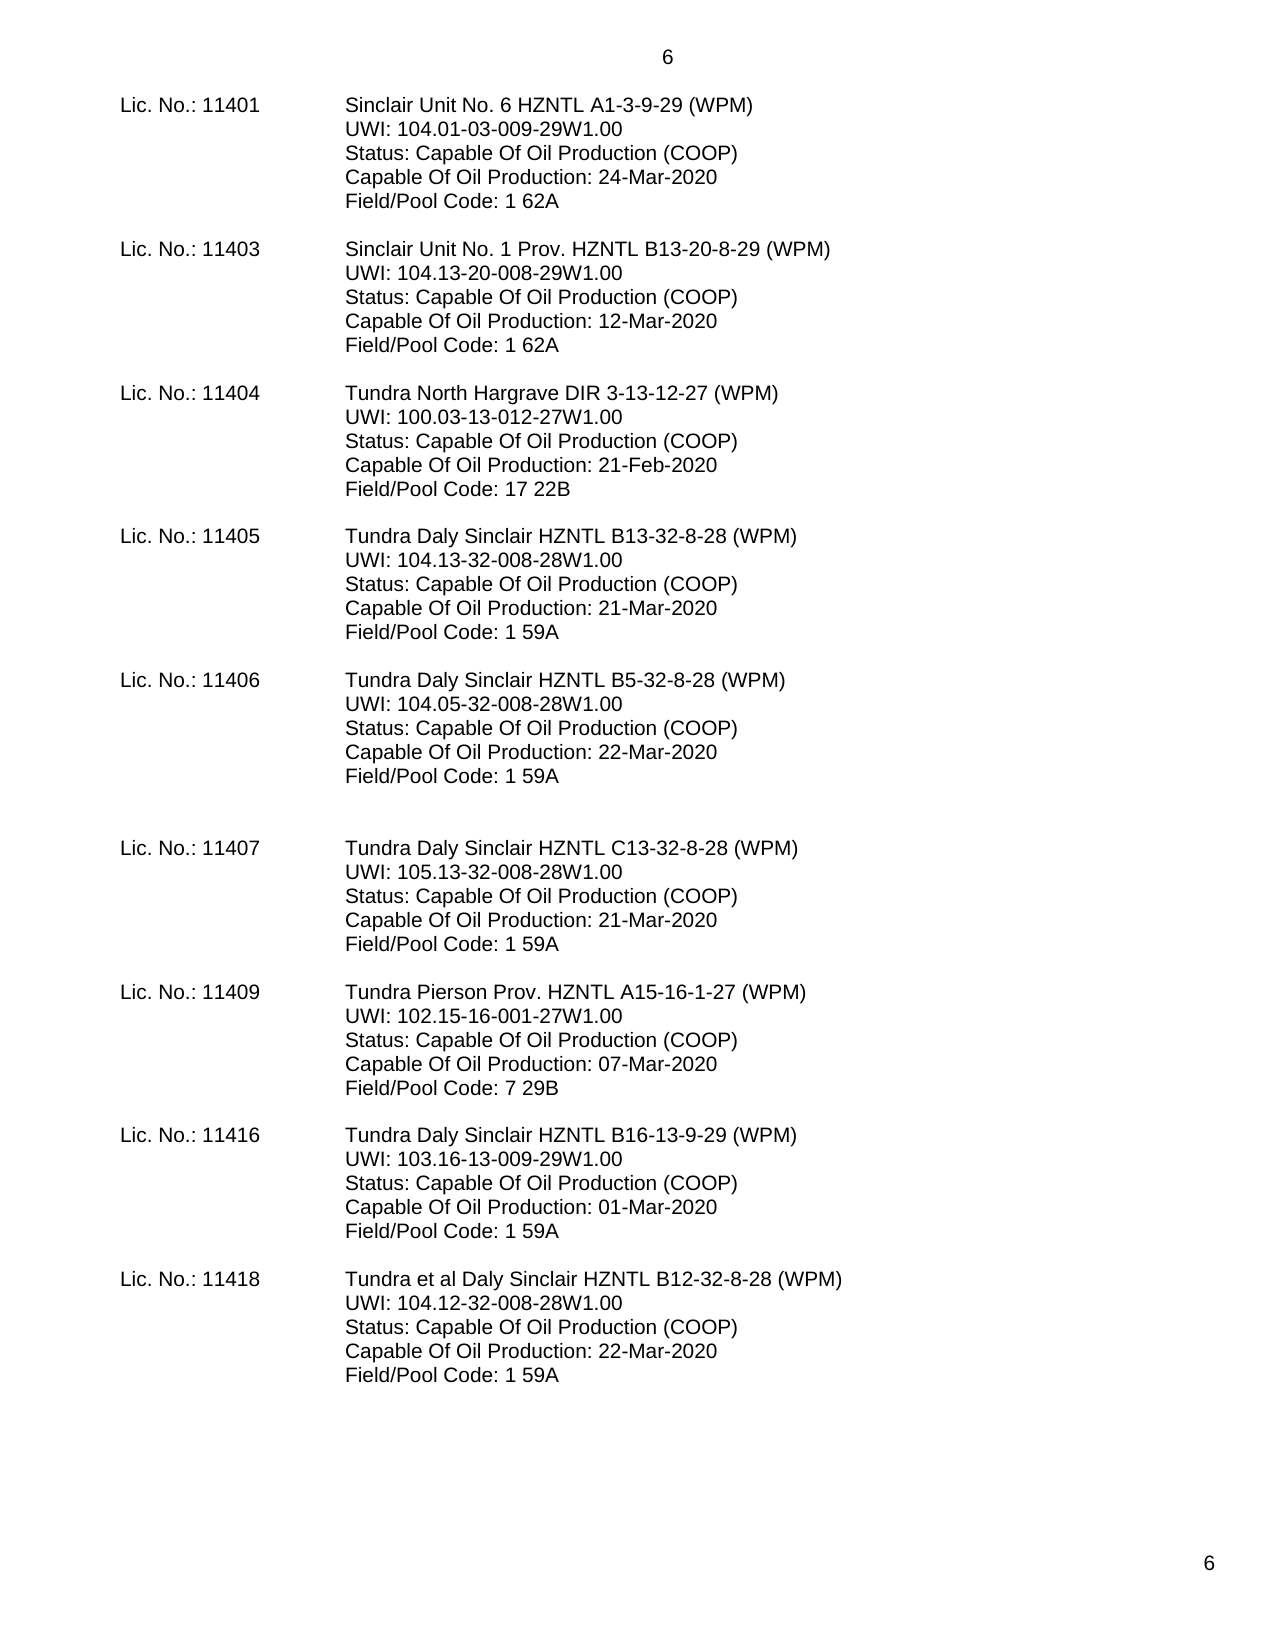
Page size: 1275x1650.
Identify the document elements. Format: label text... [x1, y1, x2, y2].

table_cell Lic. No.: 11407 [109, 836, 334, 979]
table_cell Tundra Pierson Prov. HZNTL A15-16-1-27 (WPM) UWI: 102.15-16-001-27W1.00 Status: Capable Of Oil Production (COOP) Capable Of Oil Production: 07-Mar-2020 Field/Pool Code: 7 29B [334, 980, 1031, 1123]
table_cell Lic. No.: 11401 [109, 69, 334, 237]
table_cell Lic. No.: 11409 [109, 980, 334, 1123]
table_cell Tundra Daly Sinclair HZNTL B16-13-9-29 (WPM) UWI: 103.16-13-009-29W1.00 Status: Capable Of Oil Production (COOP) Capable Of Oil Production: 01-Mar-2020 Field/Pool Code: 1 59A [334, 1123, 1031, 1267]
table_cell Tundra Daly Sinclair HZNTL B13-32-8-28 (WPM) UWI: 104.13-32-008-28W1.00 Status: Capable Of Oil Production (COOP) Capable Of Oil Production: 21-Mar-2020 Field/Pool Code: 1 59A [334, 524, 1031, 668]
table_cell Sinclair Unit No. 1 Prov. HZNTL B13-20-8-29 (WPM) UWI: 104.13-20-008-29W1.00 Status: Capable Of Oil Production (COOP) Capable Of Oil Production: 12-Mar-2020 Field/Pool Code: 1 62A [334, 237, 1031, 381]
table_cell Lic. No.: 11406 [109, 668, 334, 836]
table_cell Lic. No.: 11405 [109, 524, 334, 668]
table_cell Lic. No.: 11416 [109, 1123, 334, 1267]
table_cell Tundra Daly Sinclair HZNTL C13-32-8-28 (WPM) UWI: 105.13-32-008-28W1.00 Status: Capable Of Oil Production (COOP) Capable Of Oil Production: 21-Mar-2020 Field/Pool Code: 1 59A [334, 836, 1031, 979]
table_cell Lic. No.: 11418 [109, 1267, 334, 1411]
table_cell Tundra Daly Sinclair HZNTL B5-32-8-28 (WPM) UWI: 104.05-32-008-28W1.00 Status: Capable Of Oil Production (COOP) Capable Of Oil Production: 22-Mar-2020 Field/Pool Code: 1 59A [334, 668, 1031, 836]
table_cell Lic. No.: 11404 [109, 381, 334, 524]
table_cell Sinclair Unit No. 6 HZNTL A1-3-9-29 (WPM) UWI: 104.01-03-009-29W1.00 Status: Capable Of Oil Production (COOP) Capable Of Oil Production: 24-Mar-2020 Field/Pool Code: 1 62A [334, 69, 1031, 237]
table_cell Tundra North Hargrave DIR 3-13-12-27 (WPM) UWI: 100.03-13-012-27W1.00 Status: Capable Of Oil Production (COOP) Capable Of Oil Production: 21-Feb-2020 Field/Pool Code: 17 22B [334, 381, 1031, 524]
table_cell Tundra et al Daly Sinclair HZNTL B12-32-8-28 (WPM) UWI: 104.12-32-008-28W1.00 Status: Capable Of Oil Production (COOP) Capable Of Oil Production: 22-Mar-2020 Field/Pool Code: 1 59A [334, 1267, 1031, 1411]
table_cell Lic. No.: 11403 [109, 237, 334, 381]
